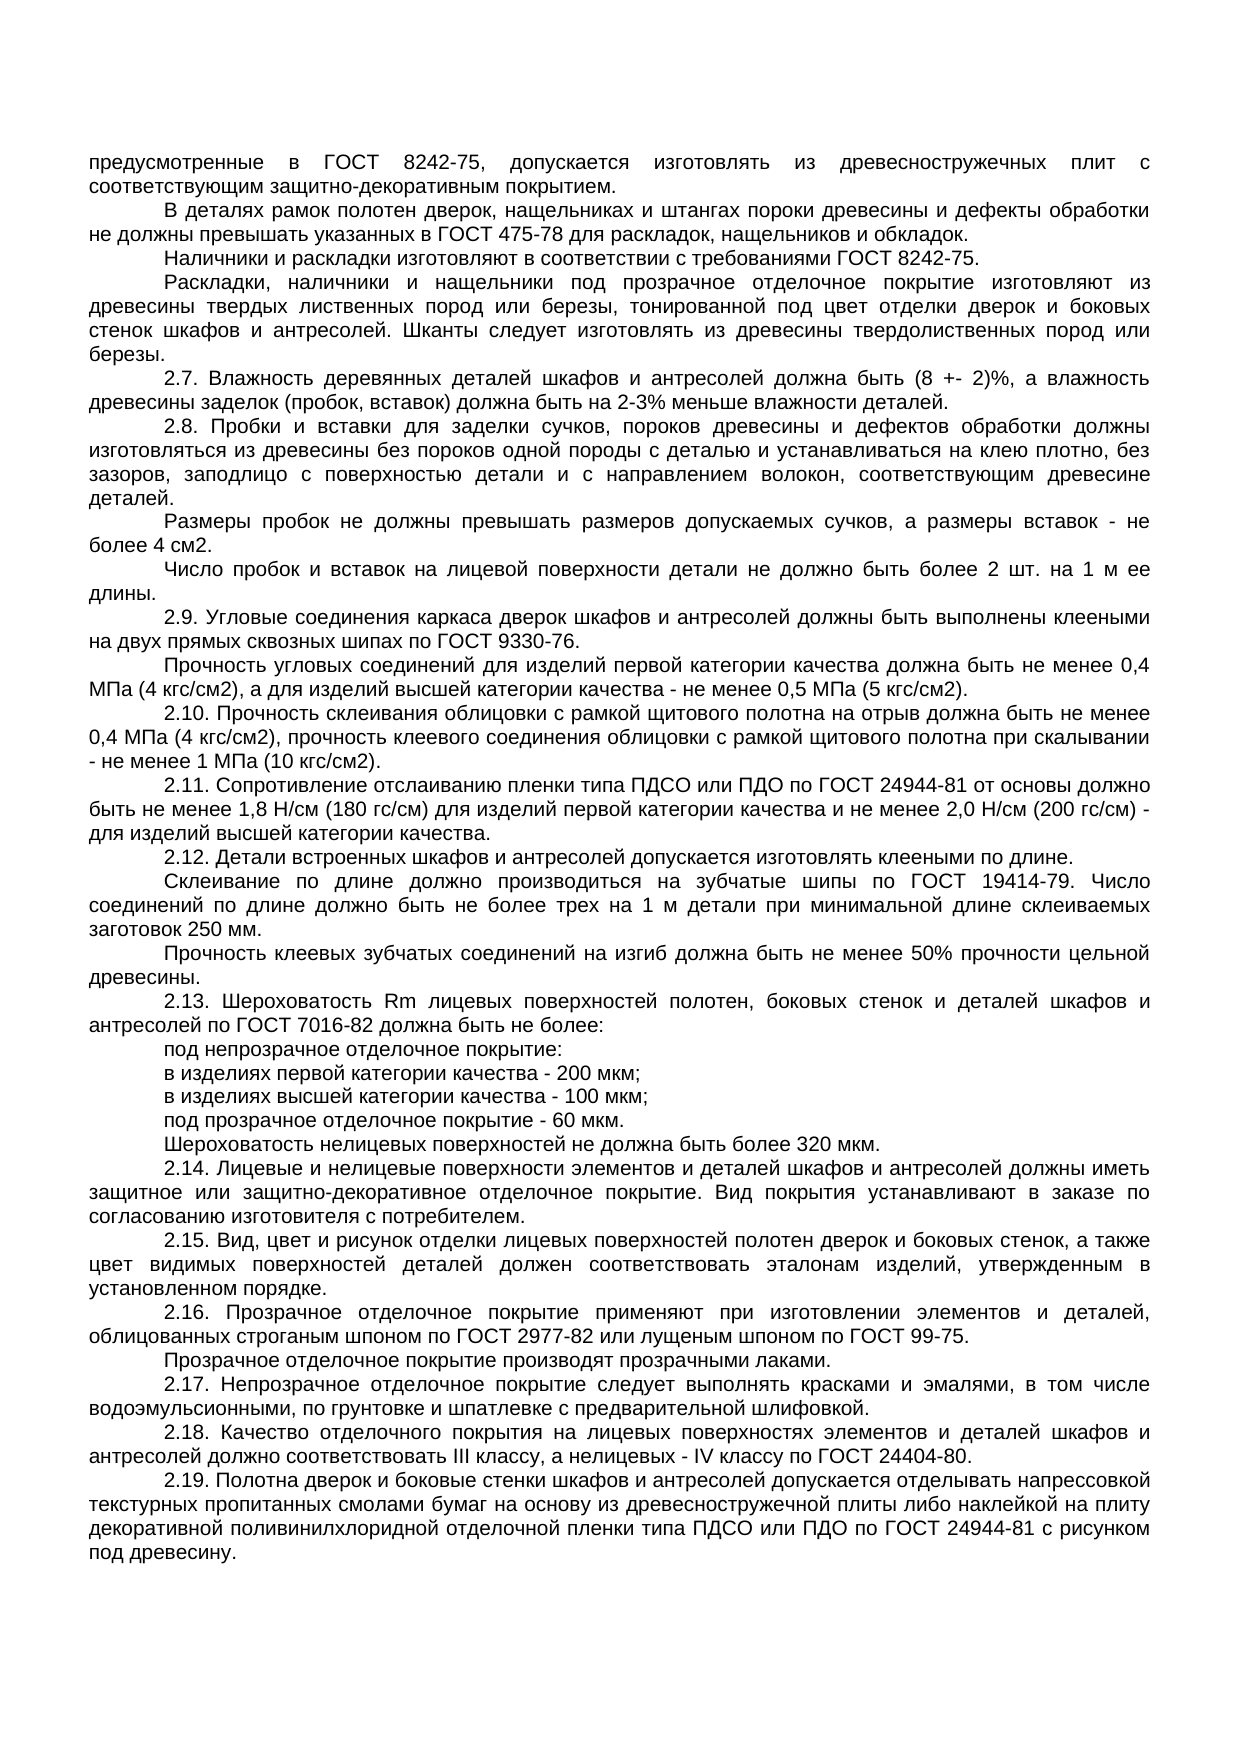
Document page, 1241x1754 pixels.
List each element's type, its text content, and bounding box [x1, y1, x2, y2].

text Прочность угловых соединений для изделий первой категории качества должна быть не менее 0,4 МПа (4 кгс/см2), а для изделий высшей категории качества - не менее 0,5 МПа (5 кгс/см2). [88, 653, 1152, 701]
text в изделиях высшей категории качества - 100 мкм; [88, 1084, 1152, 1108]
text Раскладки, наличники и нащельники под прозрачное отделочное покрытие изготовляют из древесины твердых лиственных пород или березы, тонированной под цвет отделки дверок и боковых стенок шкафов и антресолей. Шканты следует изготовлять из древесины твердолиственных пород или березы. [88, 270, 1152, 366]
text 2.18. Качество отделочного покрытия на лицевых поверхностях элементов и деталей шкафов и антресолей должно соответствовать III классу, а нелицевых - IV классу по ГОСТ 24404-80. [88, 1420, 1152, 1468]
text 2.13. Шероховатость Rm лицевых поверхностей полотен, боковых стенок и деталей шкафов и антресолей по ГОСТ 7016-82 должна быть не более: [88, 988, 1152, 1036]
text 2.17. Непрозрачное отделочное покрытие следует выполнять красками и эмалями, в том числе водоэмульсионными, по грунтовке и шпатлевке с предварительной шлифовкой. [88, 1372, 1152, 1420]
text 2.14. Лицевые и нелицевые поверхности элементов и деталей шкафов и антресолей должны иметь защитное или защитно-декоративное отделочное покрытие. Вид покрытия устанавливают в заказе по согласованию изготовителя с потребителем. [88, 1156, 1152, 1228]
text Шероховатость нелицевых поверхностей не должна быть более 320 мкм. [88, 1132, 1152, 1156]
text Прозрачное отделочное покрытие производят прозрачными лаками. [88, 1348, 1152, 1372]
text Наличники и раскладки изготовляют в соответствии с требованиями ГОСТ 8242-75. [88, 246, 1152, 270]
text 2.9. Угловые соединения каркаса дверок шкафов и антресолей должны быть выполнены клееными на двух прямых сквозных шипах по ГОСТ 9330-76. [88, 605, 1152, 653]
text Число пробок и вставок на лицевой поверхности детали не должно быть более 2 шт. на 1 м ее длины. [88, 557, 1152, 605]
text 2.8. Пробки и вставки для заделки сучков, пороков древесины и дефектов обработки должны изготовляться из древесины без пороков одной породы с деталью и устанавливаться на клею плотно, без зазоров, заподлицо с поверхностью детали и с направлением волокон, соответствующим древесине деталей. [88, 413, 1152, 509]
text В деталях рамок полотен дверок, нащельниках и штангах пороки древесины и дефекты обработки не должны превышать указанных в ГОСТ 475-78 для раскладок, нащельников и обкладок. [88, 198, 1152, 246]
text 2.7. Влажность деревянных деталей шкафов и антресолей должна быть (8 +- 2)%, а влажность древесины заделок (пробок, вставок) должна быть на 2-3% меньше влажности деталей. [88, 366, 1152, 413]
text 2.19. Полотна дверок и боковые стенки шкафов и антресолей допускается отделывать напрессовкой текстурных пропитанных смолами бумаг на основу из древесностружечной плиты либо наклейкой на плиту декоративной поливинилхлоридной отделочной пленки типа ПДСО или ПДО по ГОСТ 24944-81 с рисунком под древесину. [88, 1468, 1152, 1563]
text 2.15. Вид, цвет и рисунок отделки лицевых поверхностей полотен дверок и боковых стенок, а также цвет видимых поверхностей деталей должен соответствовать эталонам изделий, утвержденным в установленном порядке. [88, 1228, 1152, 1300]
text Размеры пробок не должны превышать размеров допускаемых сучков, а размеры вставок - не более 4 см2. [88, 509, 1152, 557]
text в изделиях первой категории качества - 200 мкм; [88, 1060, 1152, 1084]
text 2.12. Детали встроенных шкафов и антресолей допускается изготовлять клееными по длине. [88, 845, 1152, 869]
text Склеивание по длине должно производиться на зубчатые шипы по ГОСТ 19414-79. Число соединений по длине должно быть не более трех на 1 м детали при минимальной длине склеиваемых заготовок 250 мм. [88, 869, 1152, 941]
text 2.11. Сопротивление отслаиванию пленки типа ПДСО или ПДО по ГОСТ 24944-81 от основы должно быть не менее 1,8 Н/см (180 гс/см) для изделий первой категории качества и не менее 2,0 Н/см (200 гс/см) - для изделий высшей категории качества. [88, 773, 1152, 845]
text под прозрачное отделочное покрытие - 60 мкм. [88, 1108, 1152, 1132]
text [88, 150, 1152, 198]
text 2.16. Прозрачное отделочное покрытие применяют при изготовлении элементов и деталей, облицованных строганым шпоном по ГОСТ 2977-82 или лущеным шпоном по ГОСТ 99-75. [88, 1300, 1152, 1348]
text Прочность клеевых зубчатых соединений на изгиб должна быть не менее 50% прочности цельной древесины. [88, 941, 1152, 988]
text 2.10. Прочность склеивания облицовки с рамкой щитового полотна на отрыв должна быть не менее 0,4 МПа (4 кгс/см2), прочность клеевого соединения облицовки с рамкой щитового полотна при скалывании - не менее 1 МПа (10 кгс/см2). [88, 701, 1152, 773]
text под непрозрачное отделочное покрытие: [88, 1036, 1152, 1060]
